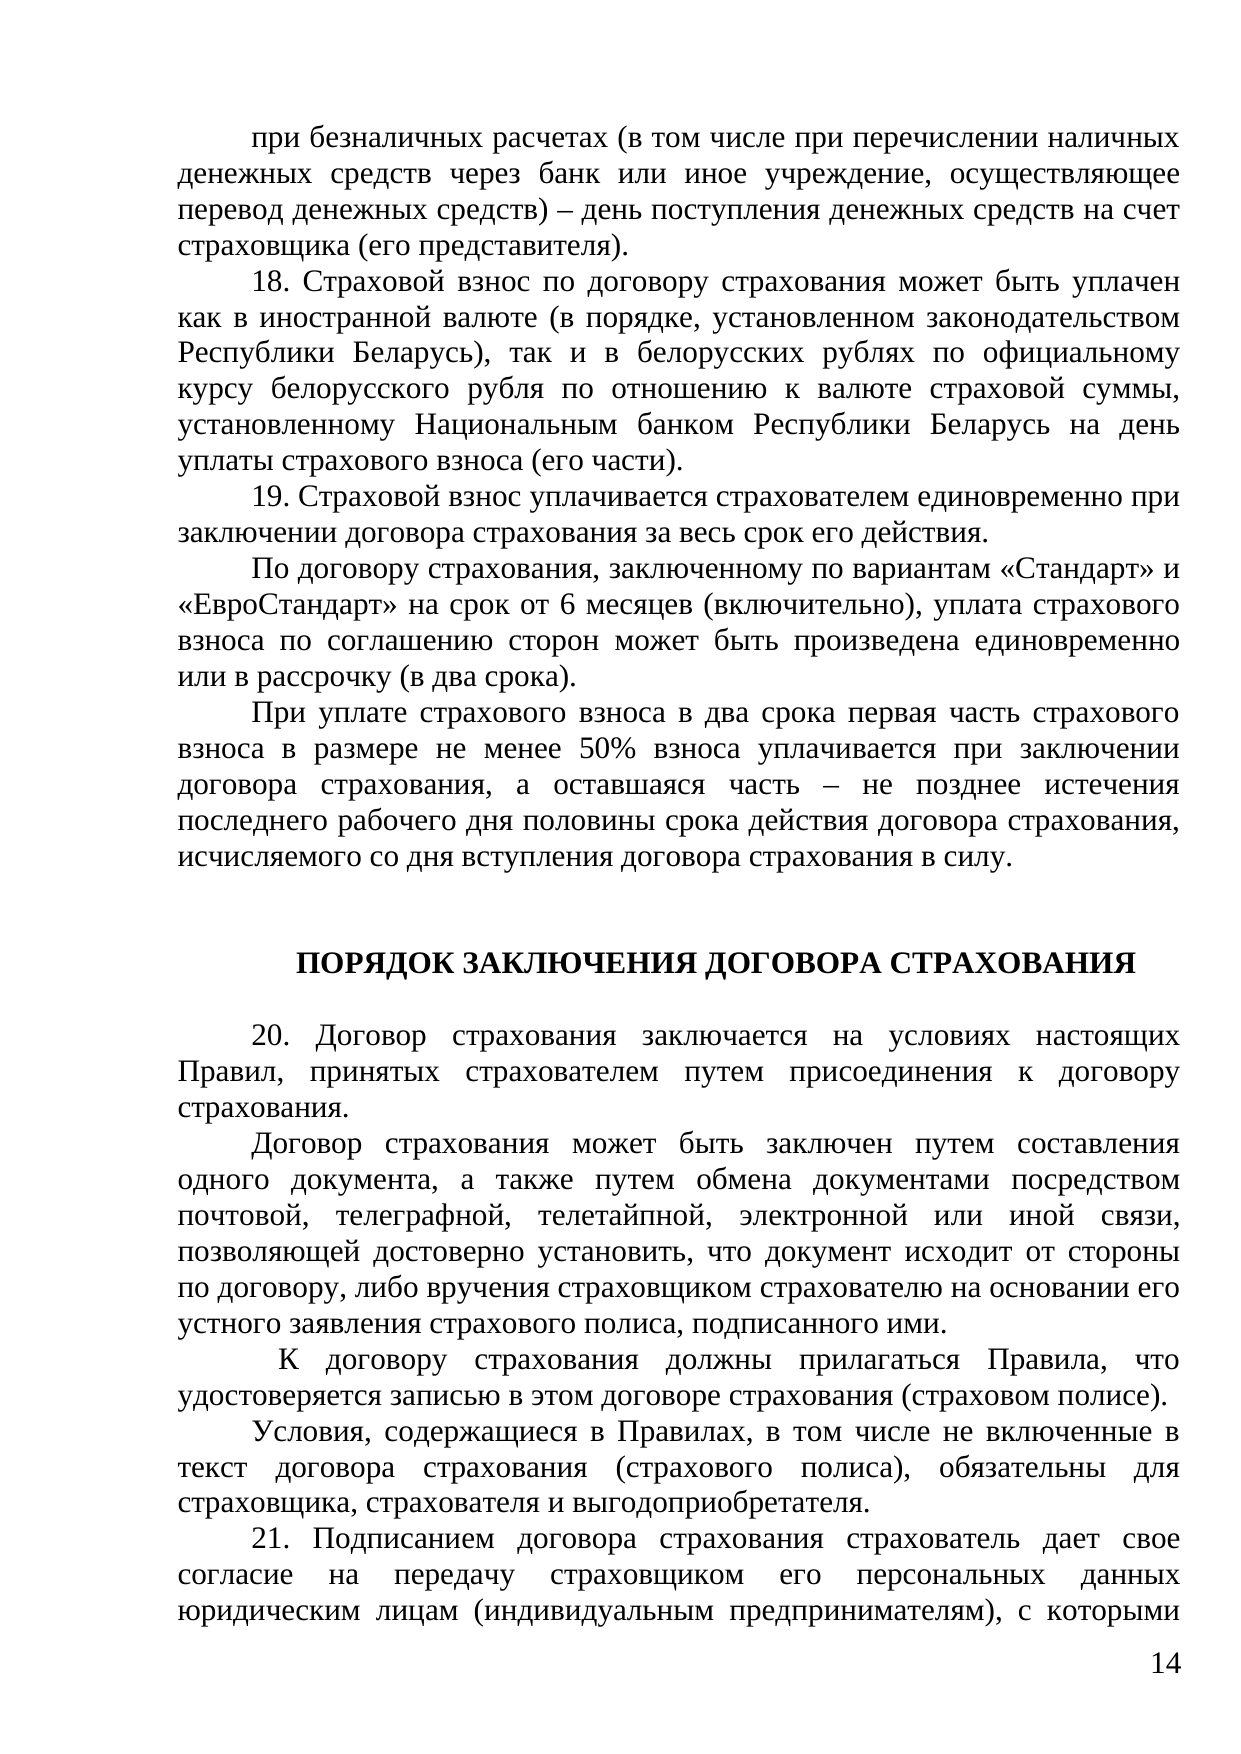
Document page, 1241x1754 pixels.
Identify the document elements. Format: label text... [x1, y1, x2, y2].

text К договору страхования должны прилагаться Правила, что удостоверяется записью в этом договоре страхования (страховом полисе). [177, 1340, 1181, 1412]
text 20. Договор страхования заключается на условиях настоящих Правил, принятых страхователем путем присоединения к договору страхования. [177, 1017, 1181, 1124]
text Условия, содержащиеся в Правилах, в том числе не включенные в текст договора страхования (страхового полиса), обязательны для страховщика, страхователя и выгодоприобретателя. [177, 1412, 1181, 1520]
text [177, 1520, 1181, 1627]
text При уплате страхового взноса в два срока первая часть страхового взноса в размере не менее 50% взноса уплачивается при заключении договора страхования, а оставшаяся часть – не позднее истечения последнего рабочего дня половины срока действия договора страхования, исчисляемого со дня вступления договора страхования в силу. [177, 693, 1181, 873]
text при безналичных расчетах (в том числе при перечислении наличных денежных средств через банк или иное учреждение, осуществляющее перевод денежных средств) – день поступления денежных средств на счет страховщика (его представителя). [177, 118, 1181, 262]
text ПОРЯДОК ЗАКЛЮЧЕНИЯ ДОГОВОРА СТРАХОВАНИЯ [177, 945, 1181, 981]
text Договор страхования может быть заключен путем составления одного документа, а также путем обмена документами посредством почтовой, телеграфной, телетайпной, электронной или иной связи, позволяющей достоверно установить, что документ исходит от стороны по договору, либо вручения страховщиком страхователю на основании его устного заявления страхового полиса, подписанного ими. [177, 1124, 1181, 1340]
text 18. Страховой взнос по договору страхования может быть уплачен как в иностранной валюте (в порядке, установленном законодательством Республики Беларусь), так и в белорусских рублях по официальному курсу белорусского рубля по отношению к валюте страховой суммы, установленному Национальным банком Республики Беларусь на день уплаты страхового взноса (его части). [177, 262, 1181, 477]
text По договору страхования, заключенному по вариантам «Стандарт» и «ЕвроСтандарт» на срок от 6 месяцев (включительно), уплата страхового взноса по соглашению сторон может быть произведена единовременно или в рассрочку (в два срока). [177, 549, 1181, 693]
text 19. Страховой взнос уплачивается страхователем единовременно при заключении договора страхования за весь срок его действия. [177, 477, 1181, 549]
